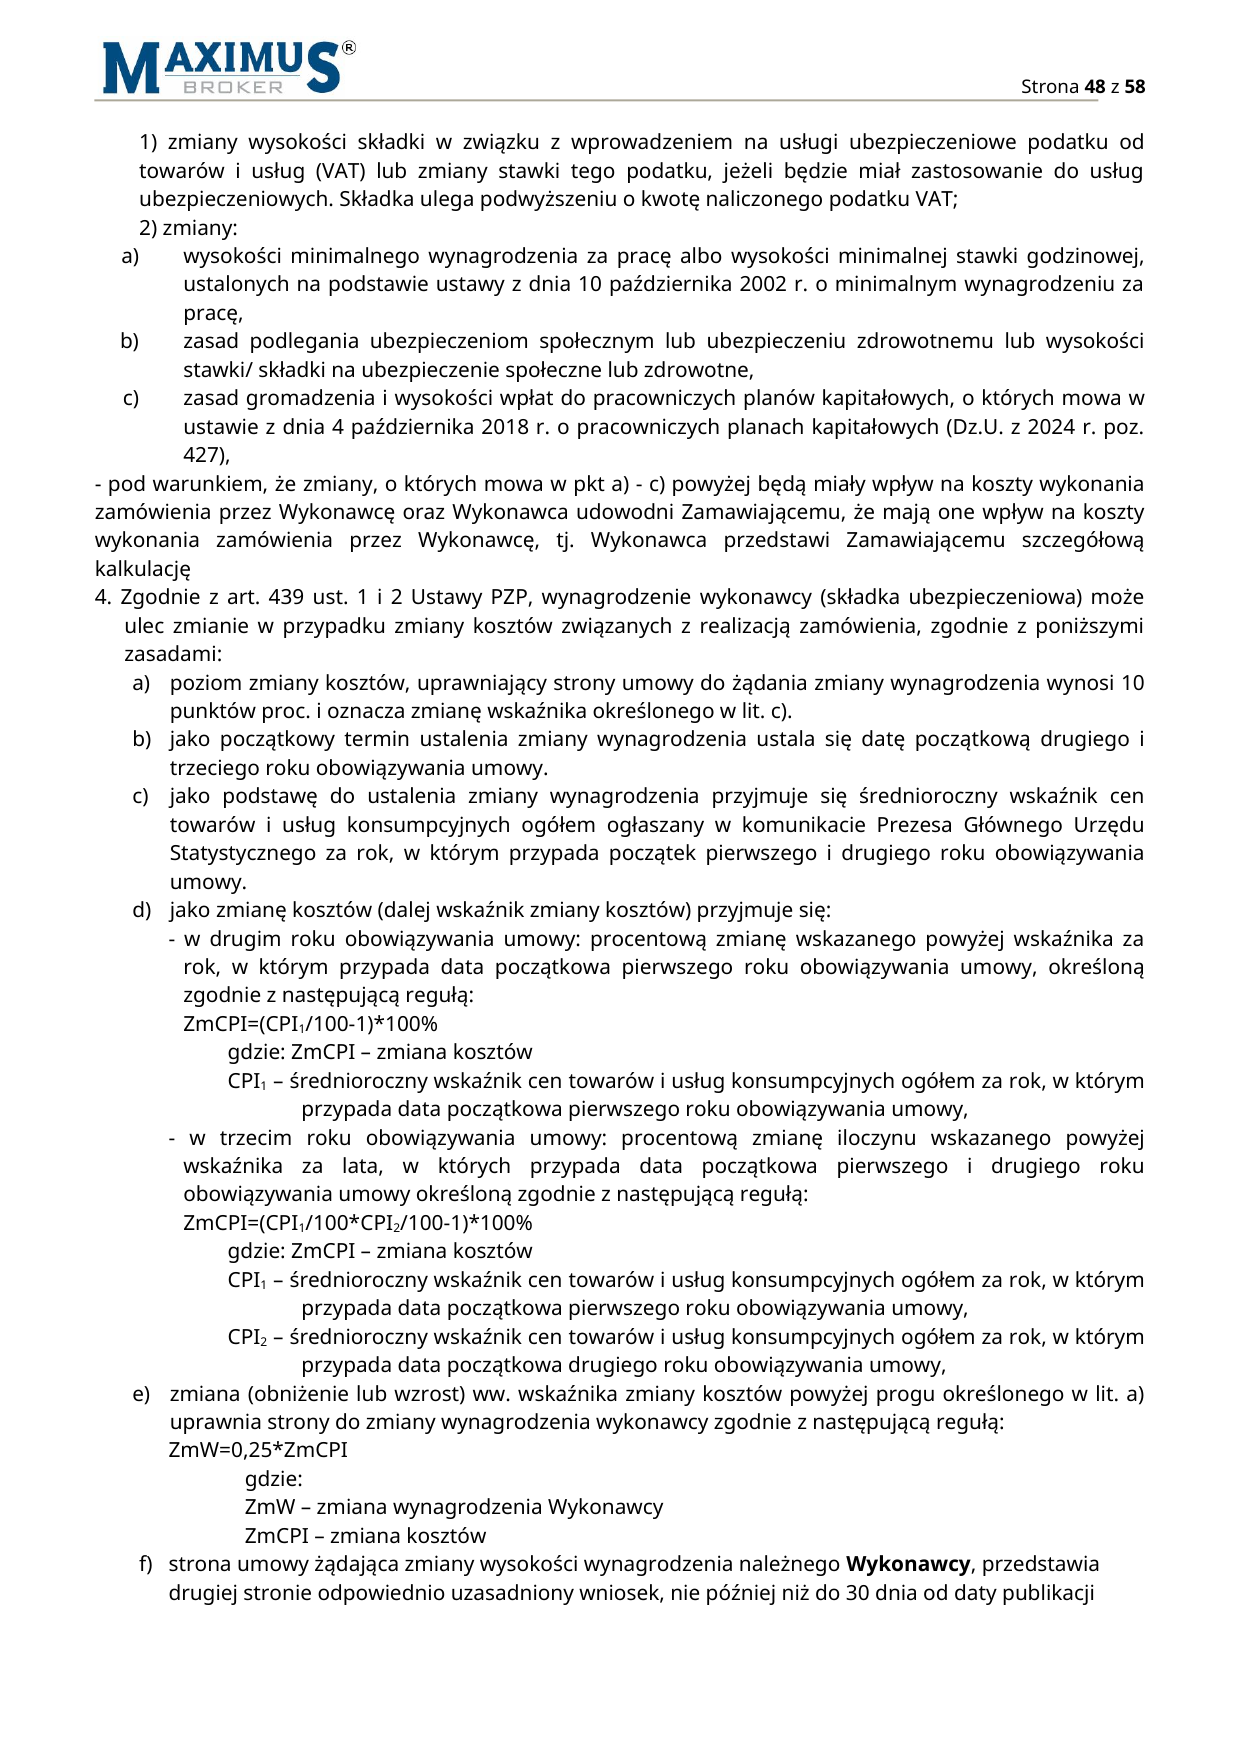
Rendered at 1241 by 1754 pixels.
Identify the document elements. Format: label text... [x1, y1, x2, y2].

text gdzie: ZmCPI – zmiana kosztów [227, 1037, 1146, 1066]
text 4. Zgodnie z art. 439 ust. 1 i 2 Ustawy PZP, wynagrodzenie wykonawcy (składka ubezpieczeniowa) może ulec zmianie w przypadku zmiany kosztów związanych z realizacją zamówienia, zgodnie z poniższymi zasadami: [94, 582, 1146, 668]
text ZmCPI=(CPI1/100*CPI2/100-1)*100% [183, 1208, 1146, 1236]
list ZmCPI – zmiana kosztów [244, 1521, 1146, 1549]
list gdzie: [244, 1464, 1146, 1492]
list zasad podlegania ubezpieczeniom społecznym lub ubezpieczeniu zdrowotnemu lub wysokości stawki/ składki na ubezpieczenie społeczne lub zdrowotne, [139, 326, 1146, 383]
text gdzie: ZmCPI – zmiana kosztów [227, 1236, 1146, 1265]
text - w trzecim roku obowiązywania umowy: procentową zmianę iloczynu wskazanego powyżej wskaźnika za lata, w których przypada data początkowa pierwszego i drugiego roku obowiązywania umowy określoną zgodnie z następującą regułą: [168, 1123, 1146, 1208]
text CPI2 – średnioroczny wskaźnik cen towarów i usług konsumpcyjnych ogółem za rok, w którym przypada data początkowa drugiego roku obowiązywania umowy, [227, 1322, 1146, 1379]
text - w drugim roku obowiązywania umowy: procentową zmianę wskazanego powyżej wskaźnika za rok, w którym przypada data początkowa pierwszego roku obowiązywania umowy, określoną zgodnie z następującą regułą: [168, 924, 1146, 1009]
list ZmW=0,25*ZmCPI [168, 1436, 1146, 1464]
list jako zmianę kosztów (dalej wskaźnik zmiany kosztów) przyjmuje się: [132, 895, 1146, 924]
text - pod warunkiem, że zmiany, o których mowa w pkt a) - c) powyżej będą miały wpływ na koszty wykonania zamówienia przez Wykonawcę oraz Wykonawca udowodni Zamawiającemu, że mają one wpływ na koszty wykonania zamówienia przez Wykonawcę, tj. Wykonawca przedstawi Zamawiającemu szczegółową kalkulację [94, 469, 1146, 582]
list ZmW – zmiana wynagrodzenia Wykonawcy [244, 1492, 1146, 1521]
list jako podstawę do ustalenia zmiany wynagrodzenia przyjmuje się średnioroczny wskaźnik cen towarów i usług konsumpcyjnych ogółem ogłaszany w komunikacie Prezesa Głównego Urzędu Statystycznego za rok, w którym przypada początek pierwszego i drugiego roku obowiązywania umowy. [132, 781, 1146, 895]
list jako początkowy termin ustalenia zmiany wynagrodzenia ustala się datę początkową drugiego i trzeciego roku obowiązywania umowy. [132, 724, 1146, 781]
text CPI1 – średnioroczny wskaźnik cen towarów i usług konsumpcyjnych ogółem za rok, w którym przypada data początkowa pierwszego roku obowiązywania umowy, [227, 1066, 1146, 1123]
list wysokości minimalnego wynagrodzenia za pracę albo wysokości minimalnej stawki godzinowej, ustalonych na podstawie ustawy z dnia 10 października 2002 r. o minimalnym wynagrodzeniu za pracę, [139, 241, 1146, 326]
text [139, 1549, 1146, 1606]
text 1) zmiany wysokości składki w związku z wprowadzeniem na usługi ubezpieczeniowe podatku od towarów i usług (VAT) lub zmiany stawki tego podatku, jeżeli będzie miał zastosowanie do usług ubezpieczeniowych. Składka ulega podwyższeniu o kwotę naliczonego podatku VAT; [139, 127, 1146, 213]
text ZmCPI=(CPI1/100-1)*100% [183, 1009, 1146, 1037]
list zasad gromadzenia i wysokości wpłat do pracowniczych planów kapitałowych, o których mowa w ustawie z dnia 4 października 2018 r. o pracowniczych planach kapitałowych (Dz.U. z 2024 r. poz. 427), [139, 383, 1146, 469]
picture [97, 36, 362, 98]
text 2) zmiany: [94, 213, 1146, 241]
text CPI1 – średnioroczny wskaźnik cen towarów i usług konsumpcyjnych ogółem za rok, w którym przypada data początkowa pierwszego roku obowiązywania umowy, [227, 1265, 1146, 1322]
list poziom zmiany kosztów, uprawniający strony umowy do żądania zmiany wynagrodzenia wynosi 10 punktów proc. i oznacza zmianę wskaźnika określonego w lit. c). [132, 668, 1146, 724]
list zmiana (obniżenie lub wzrost) ww. wskaźnika zmiany kosztów powyżej progu określonego w lit. a) uprawnia strony do zmiany wynagrodzenia wykonawcy zgodnie z następującą regułą: [132, 1379, 1146, 1436]
